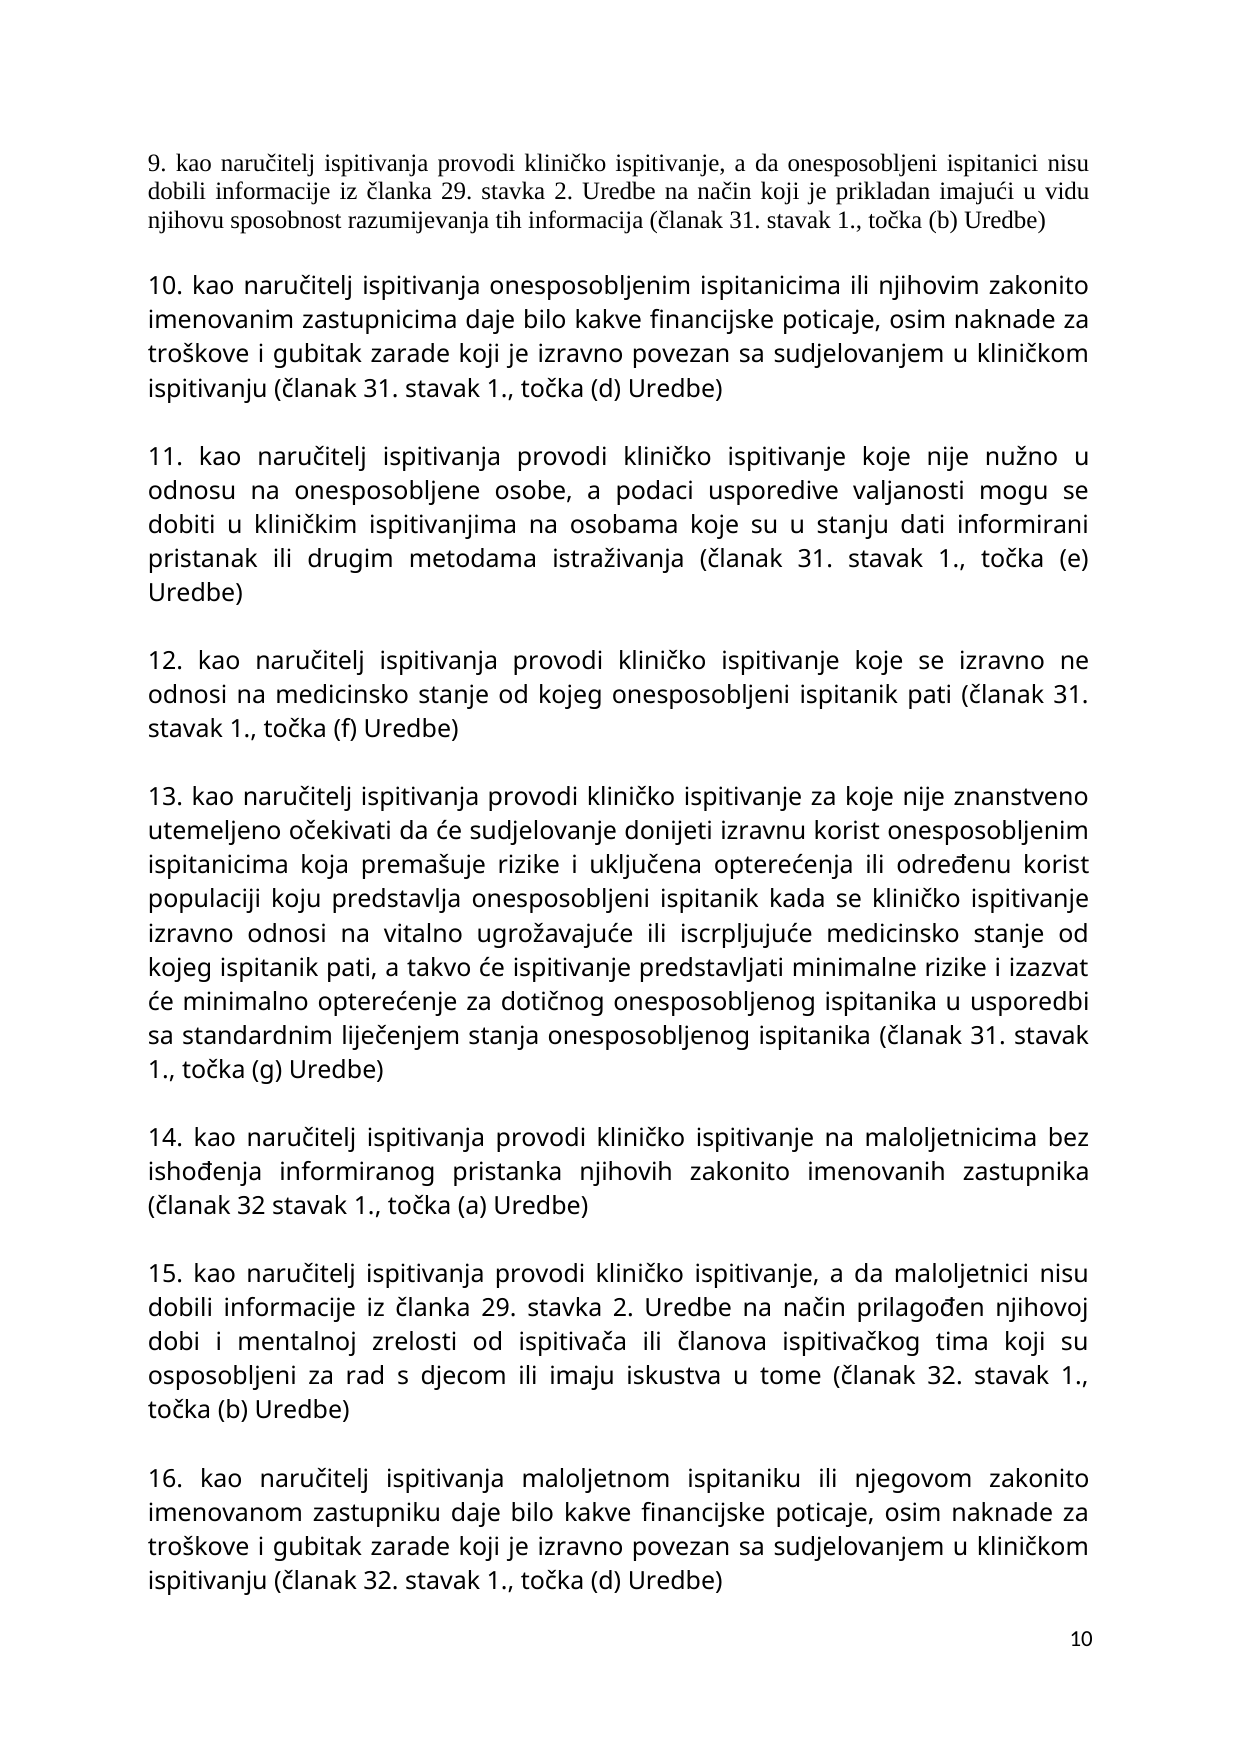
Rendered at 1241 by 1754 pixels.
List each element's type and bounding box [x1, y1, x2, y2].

table_header [148, 148, 1090, 1596]
